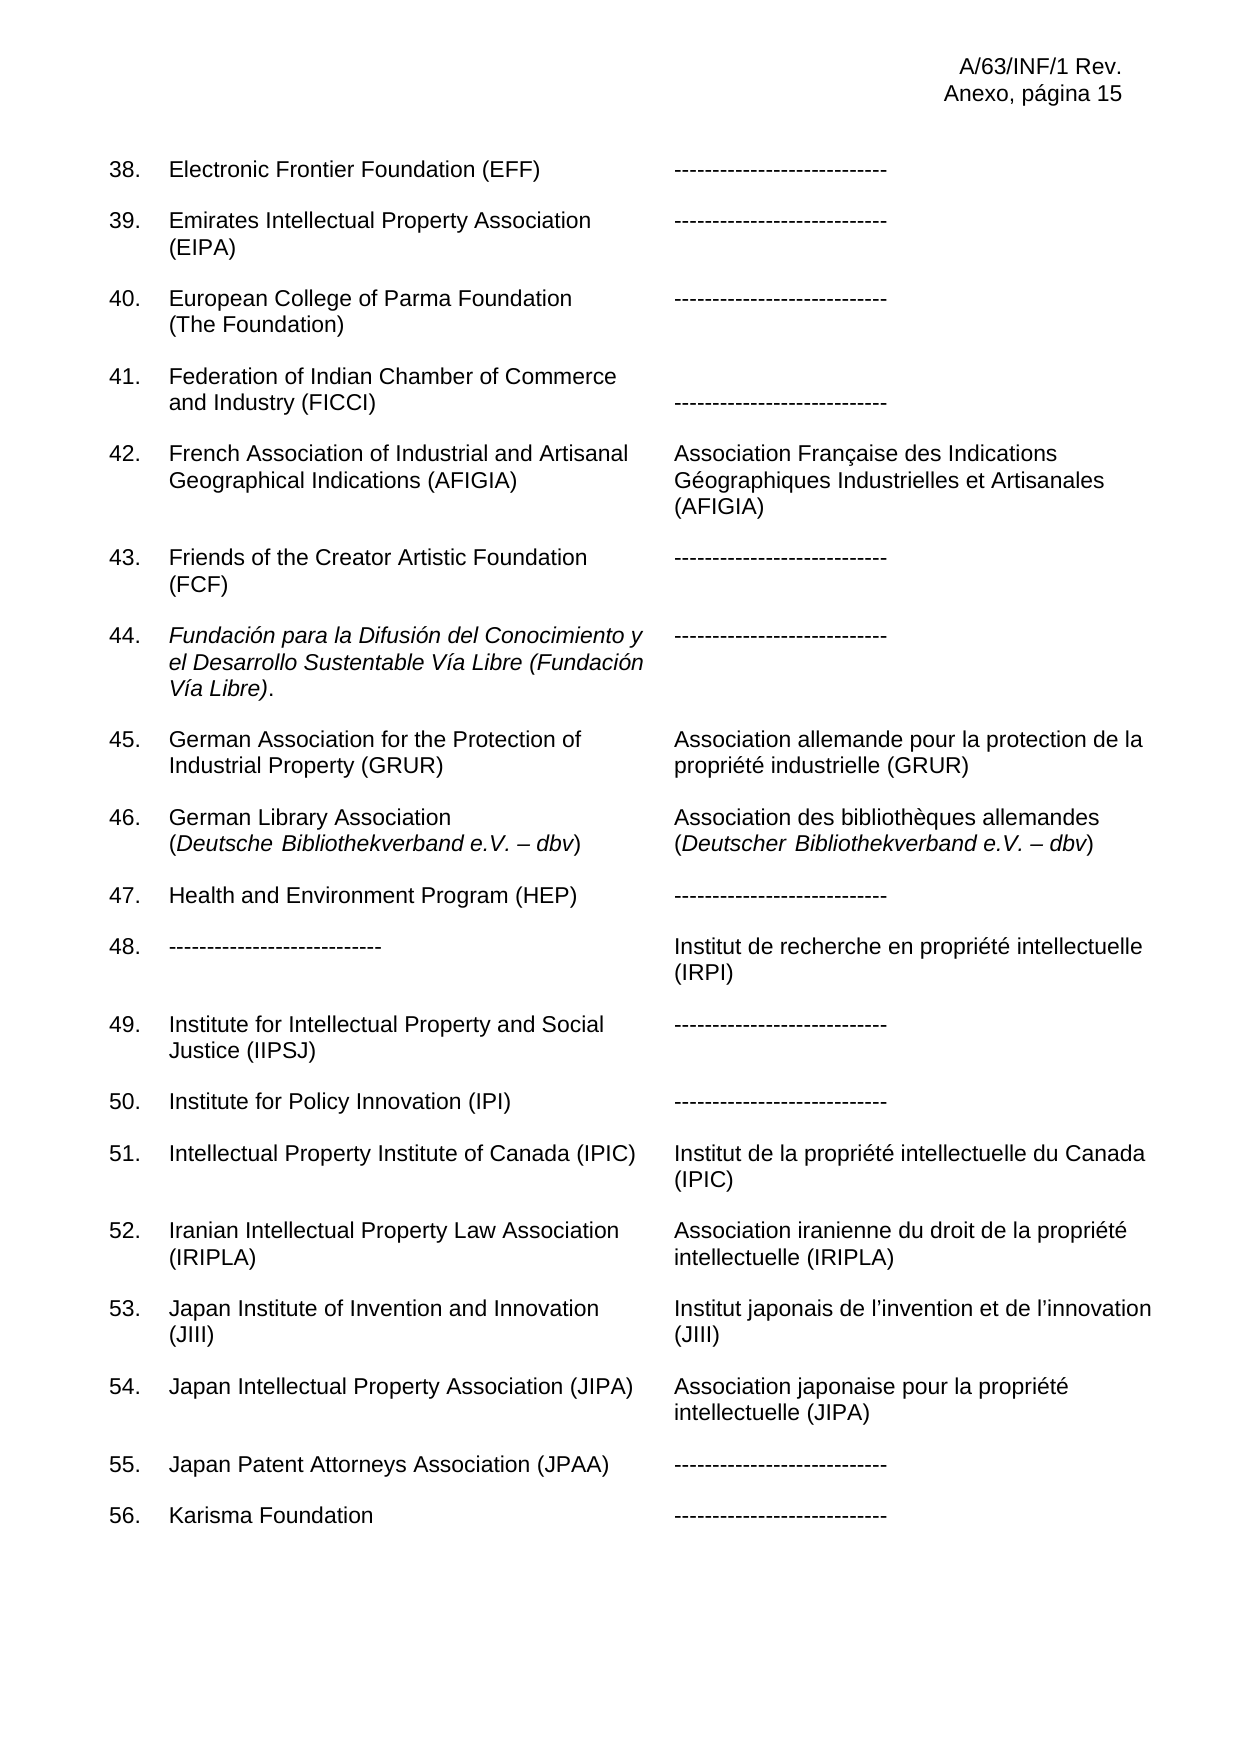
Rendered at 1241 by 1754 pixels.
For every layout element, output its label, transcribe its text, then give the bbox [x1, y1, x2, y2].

table_cell Health and Environment Program (HEP) [157, 882, 663, 933]
table_cell Institut japonais de l’invention et de l’innovation (JIII) [663, 1295, 1187, 1373]
table_cell ---------------------------- [663, 363, 1187, 440]
table_cell European College of Parma Foundation (The Foundation) [157, 285, 663, 363]
table_cell Association iranienne du droit de la propriété intellectuelle (IRIPLA) [663, 1218, 1187, 1295]
table_cell Intellectual Property Institute of Canada (IPIC) [157, 1140, 663, 1217]
table_cell Association japonaise pour la propriété intellectuelle (JIPA) [663, 1373, 1187, 1451]
table_cell [83, 933, 157, 1011]
table_cell [83, 1218, 157, 1295]
table_cell Emirates Intellectual Property Association (EIPA) [157, 207, 663, 285]
table_cell [83, 1011, 157, 1088]
table_cell [83, 1502, 157, 1553]
table_cell [83, 1088, 157, 1140]
table_cell Japan Patent Attorneys Association (JPAA) [157, 1451, 663, 1502]
table_cell French Association of Industrial and Artisanal Geographical Indications (AFIGIA) [157, 440, 663, 544]
table_cell [83, 285, 157, 363]
table_cell Japan Intellectual Property Association (JIPA) [157, 1373, 663, 1451]
table_cell ---------------------------- [663, 1088, 1187, 1140]
table_cell German Association for the Protection of Industrial Property (GRUR) [157, 726, 663, 804]
table_cell Institute for Intellectual Property and Social Justice (IIPSJ) [157, 1011, 663, 1088]
table_cell Association allemande pour la protection de la propriété industrielle (GRUR) [663, 726, 1187, 804]
table_cell ---------------------------- [663, 882, 1187, 933]
table_cell Association des bibliothèques allemandes (Deutscher Bibliothekverband e.V. – dbv) [663, 804, 1187, 882]
table_cell [83, 726, 157, 804]
table_cell [83, 804, 157, 882]
table_cell ---------------------------- [663, 207, 1187, 285]
table_cell Friends of the Creator Artistic Foundation (FCF) [157, 544, 663, 622]
table_cell [83, 207, 157, 285]
table_cell [83, 1140, 157, 1217]
table_cell Fundación para la Difusión del Conocimiento y el Desarrollo Sustentable Vía Libre (Fundación Vía Libre). [157, 622, 663, 726]
table_cell [83, 1295, 157, 1373]
table_cell [83, 440, 157, 544]
table_cell Karisma Foundation [157, 1502, 663, 1553]
table_cell Institut de recherche en propriété intellectuelle (IRPI) [663, 933, 1187, 1011]
table_cell [83, 1373, 157, 1451]
table_cell [83, 1451, 157, 1502]
table_cell Electronic Frontier Foundation (EFF) [157, 156, 663, 207]
table_cell ---------------------------- [157, 933, 663, 1011]
table_cell [83, 882, 157, 933]
table_cell Institute for Policy Innovation (IPI) [157, 1088, 663, 1140]
table_cell ---------------------------- [663, 1502, 1187, 1553]
table_cell ---------------------------- [663, 285, 1187, 363]
table_cell [83, 156, 157, 207]
table_cell German Library Association (Deutsche Bibliothekverband e.V. – dbv) [157, 804, 663, 882]
table_cell Japan Institute of Invention and Innovation (JIII) [157, 1295, 663, 1373]
table_cell [83, 622, 157, 726]
table_cell ---------------------------- [663, 1011, 1187, 1088]
table_cell ---------------------------- [663, 1451, 1187, 1502]
table_cell [83, 544, 157, 622]
table_cell [83, 363, 157, 440]
table_cell Association Française des Indications Géographiques Industrielles et Artisanales (AFIGIA) [663, 440, 1187, 544]
table_cell Federation of Indian Chamber of Commerce and Industry (FICCI) [157, 363, 663, 440]
table_cell ---------------------------- [663, 544, 1187, 622]
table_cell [663, 156, 1187, 207]
table_cell ---------------------------- [663, 622, 1187, 726]
table_cell Institut de la propriété intellectuelle du Canada (IPIC) [663, 1140, 1187, 1217]
table_cell Iranian Intellectual Property Law Association (IRIPLA) [157, 1218, 663, 1295]
